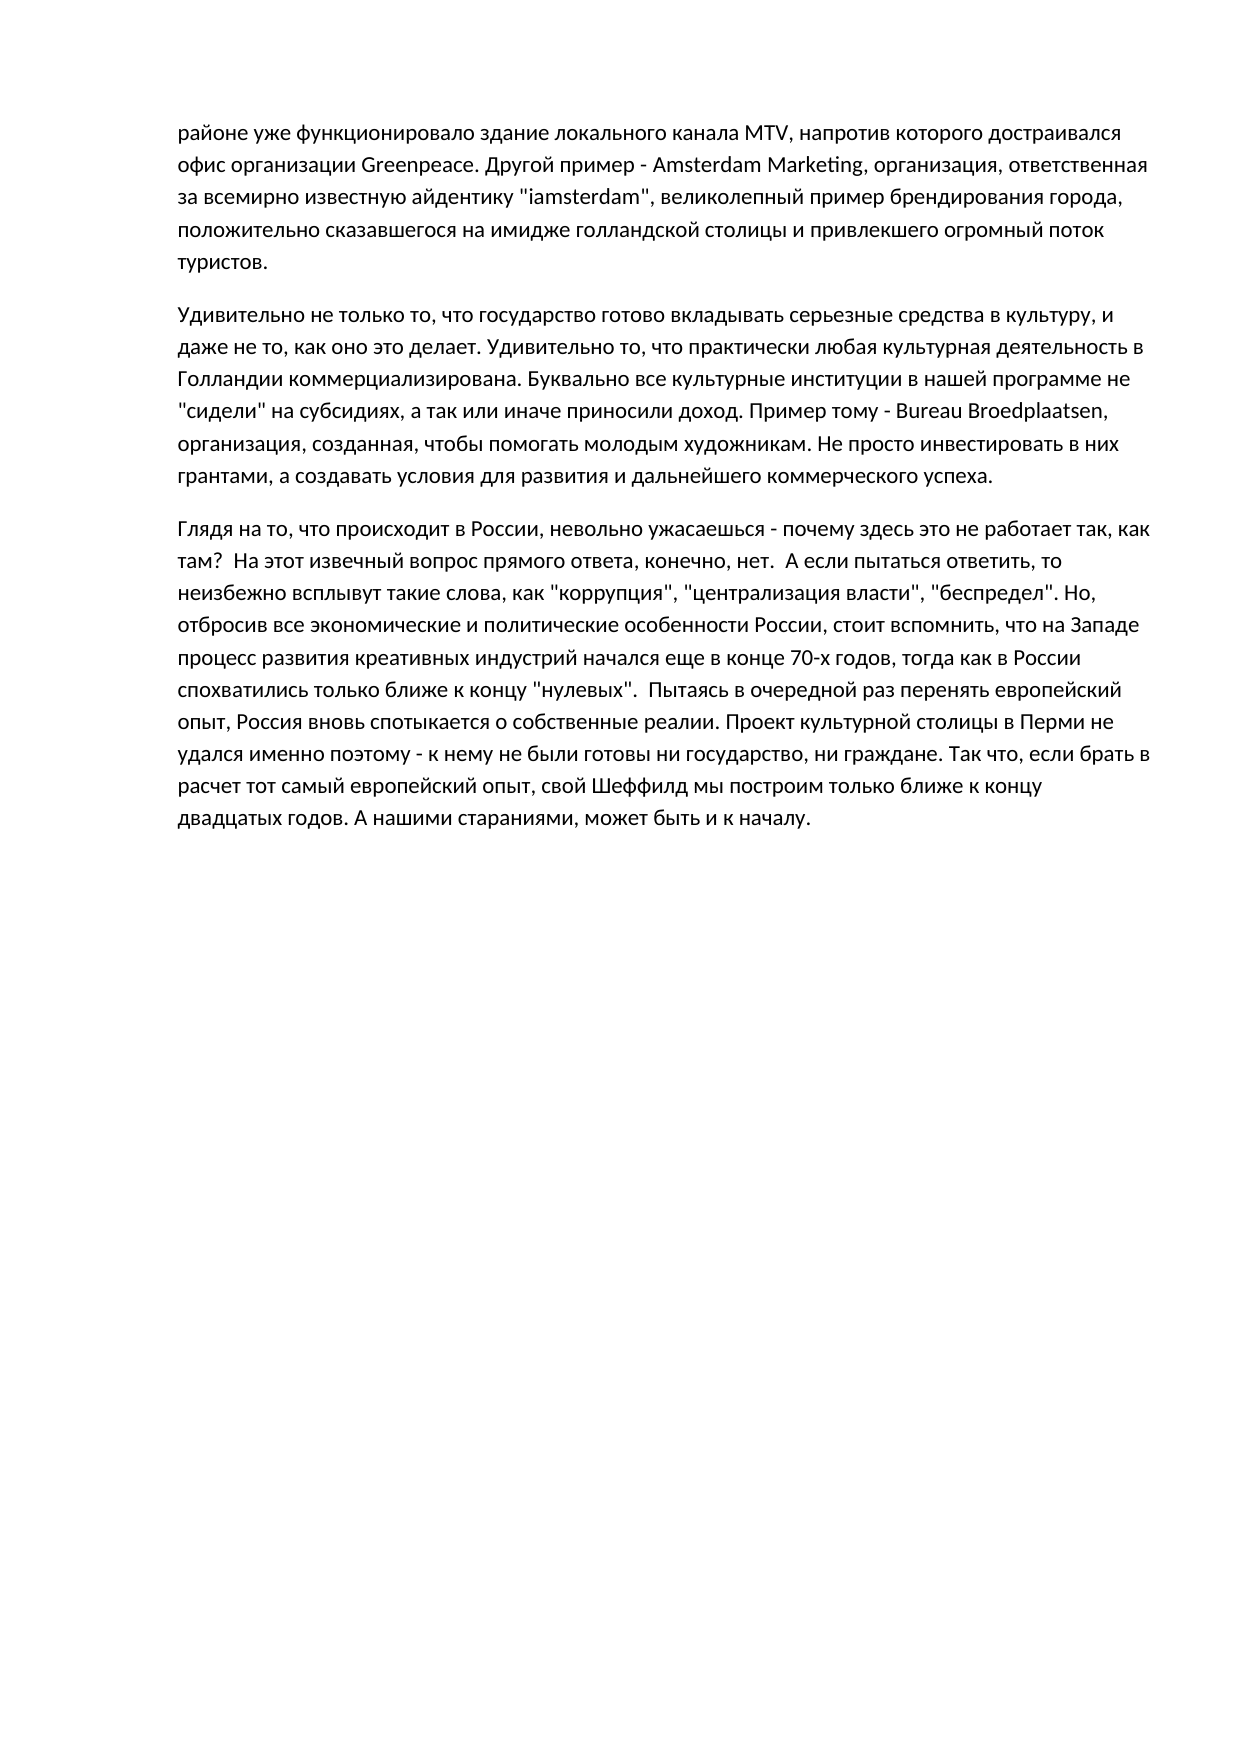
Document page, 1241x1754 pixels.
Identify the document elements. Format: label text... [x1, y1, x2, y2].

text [177, 118, 1152, 275]
text Глядя на то, что происходит в России, невольно ужасаешься - почему здесь это не работает так, как там? На этот извечный вопрос прямого ответа, конечно, нет. А если пытаться ответить, то неизбежно всплывут такие слова, как "коррупция", "централизация власти", "беспредел". Но, отбросив все экономические и политические особенности России, стоит вспомнить, что на Западе процесс развития креативных индустрий начался еще в конце 70-х годов, тогда как в России спохватились только ближе к концу "нулевых". Пытаясь в очередной раз перенять европейский опыт, Россия вновь спотыкается о собственные реалии. Проект культурной столицы в Перми не удался именно поэтому - к нему не были готовы ни государство, ни граждане. Так что, если брать в расчет тот самый европейский опыт, свой Шеффилд мы построим только ближе к концу двадцатых годов. А нашими стараниями, может быть и к началу. [177, 514, 1152, 832]
text Удивительно не только то, что государство готово вкладывать серьезные средства в культуру, и даже не то, как оно это делает. Удивительно то, что практически любая культурная деятельность в Голландии коммерциализирована. Буквально все культурные институции в нашей программе не "сидели" на субсидиях, а так или иначе приносили доход. Пример тому - Bureau Broedplaatsen, организация, созданная, чтобы помогать молодым художникам. Не просто инвестировать в них грантами, а создавать условия для развития и дальнейшего коммерческого успеха. [177, 300, 1152, 489]
